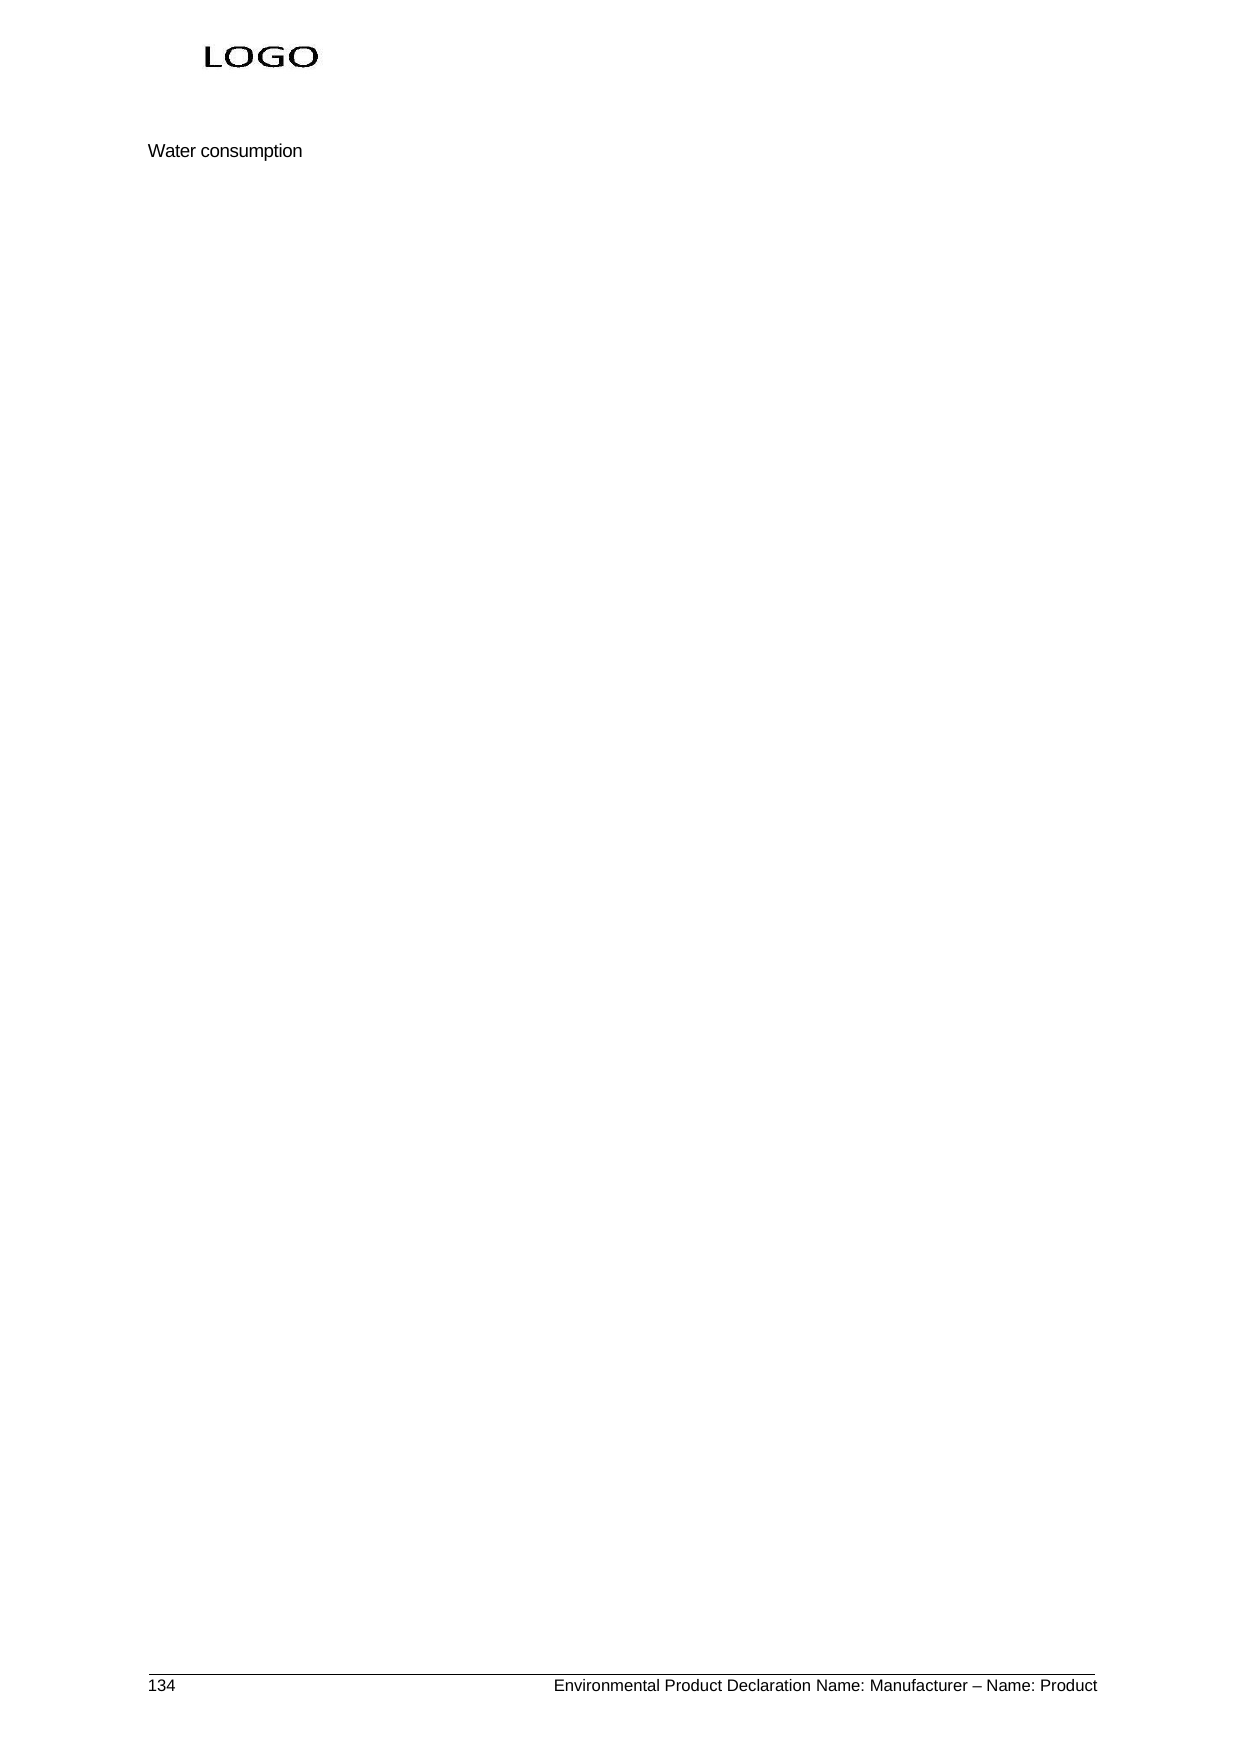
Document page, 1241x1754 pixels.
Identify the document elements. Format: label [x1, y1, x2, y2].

picture [148, 13, 623, 102]
